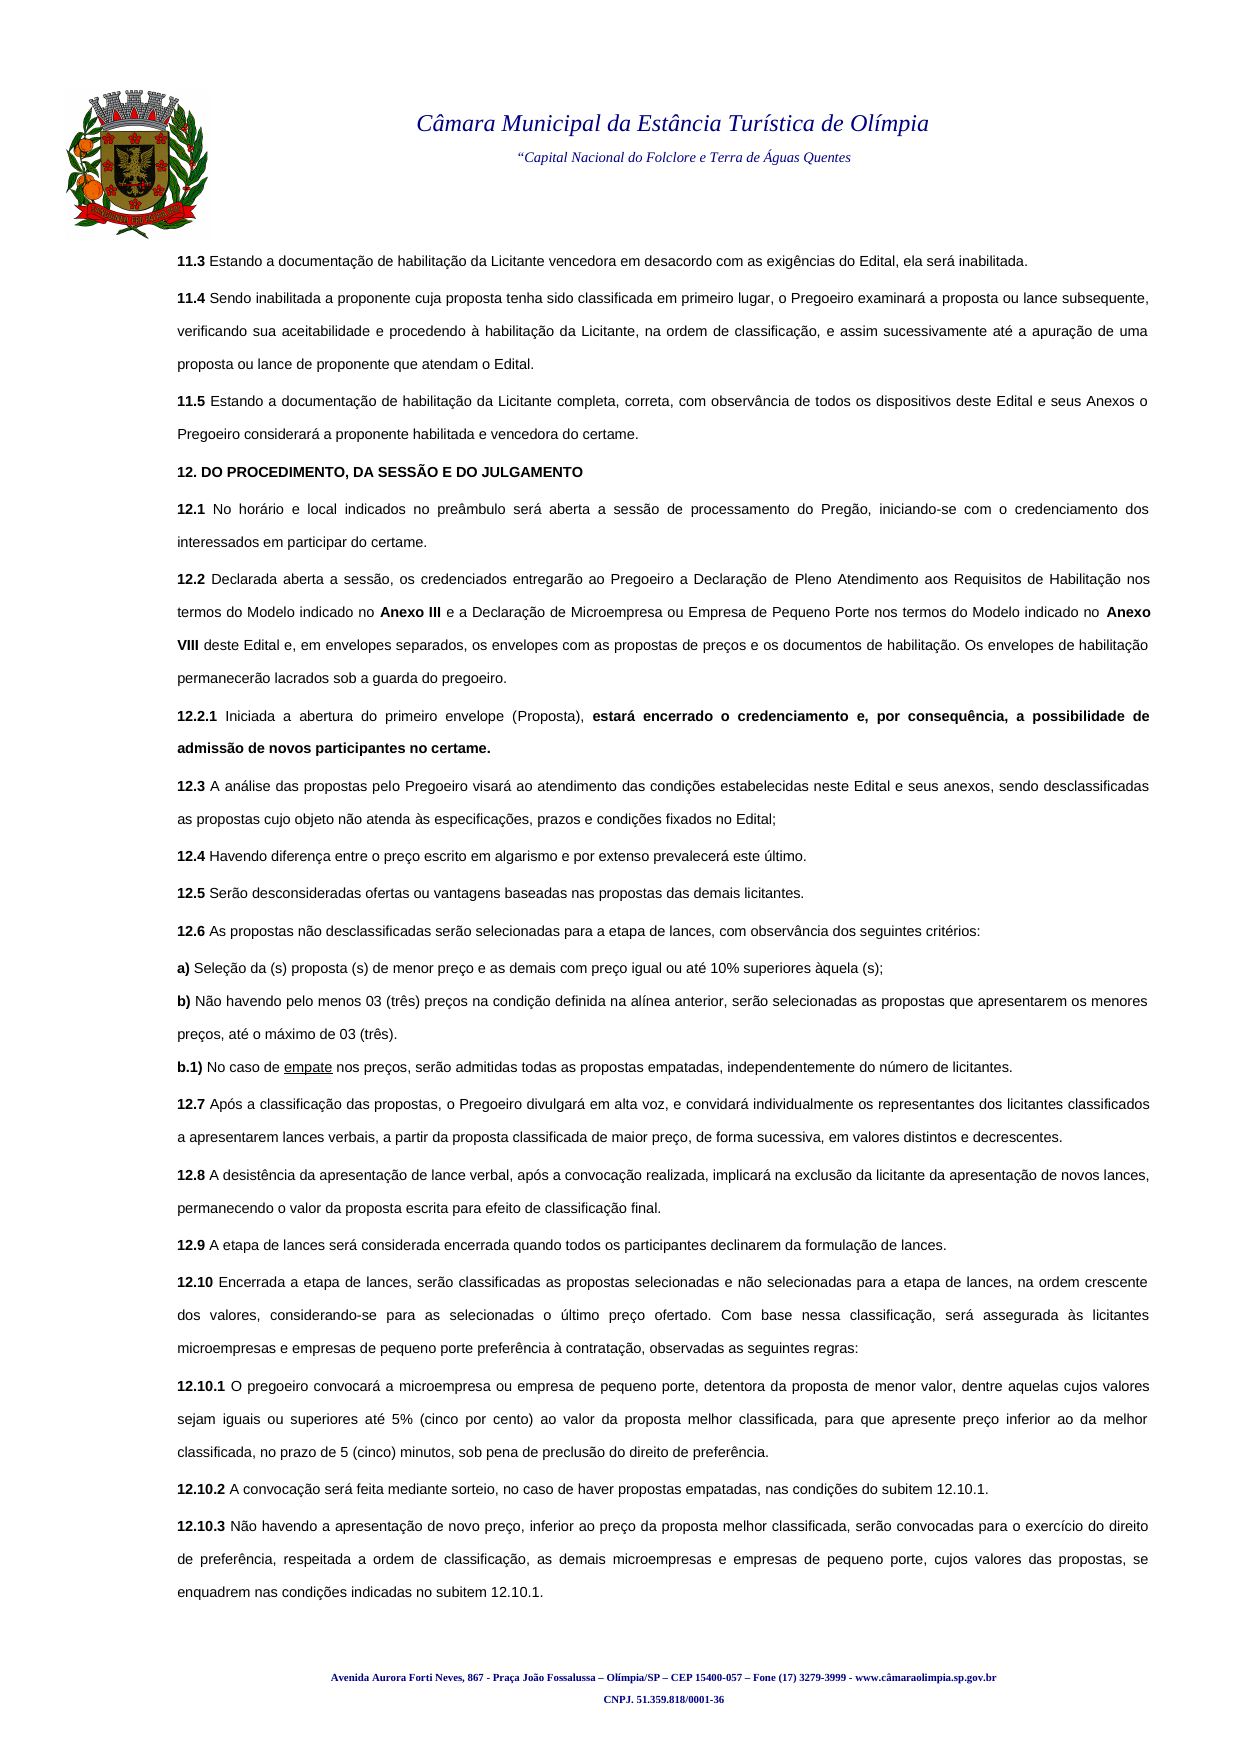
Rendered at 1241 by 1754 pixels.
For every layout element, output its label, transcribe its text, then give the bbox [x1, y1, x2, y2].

text 12.10.3 Não havendo a apresentação de novo preço, inferior ao preço da proposta melhor classificada, serão convocadas para o exercício do direito de preferência, respeitada a ordem de classificação, as demais microempresas e empresas de pequeno porte, cujos valores das propostas, se enquadrem nas condições indicadas no subitem 12.10.1. [177, 1506, 1151, 1601]
text 12.10.1 O pregoeiro convocará a microempresa ou empresa de pequeno porte, detentora da proposta de menor valor, dentre aquelas cujos valores sejam iguais ou superiores até 5% (cinco por cento) ao valor da proposta melhor classificada, para que apresente preço inferior ao da melhor classificada, no prazo de 5 (cinco) minutos, sob pena de preclusão do direito de preferência. [177, 1366, 1151, 1460]
text 12.10 Encerrada a etapa de lances, serão classificadas as propostas selecionadas e não selecionadas para a etapa de lances, na ordem crescente dos valores, considerando-se para as selecionadas o último preço ofertado. Com base nessa classificação, será assegurada às licitantes microempresas e empresas de pequeno porte preferência à contratação, observadas as seguintes regras: [177, 1262, 1151, 1357]
text 12.10.2 A convocação será feita mediante sorteio, no caso de haver propostas empatadas, nas condições do subitem 12.10.1. [177, 1469, 1151, 1498]
text 11.4 Sendo inabilitada a proponente cuja proposta tenha sido classificada em primeiro lugar, o Pregoeiro examinará a proposta ou lance subsequente, verificando sua aceitabilidade e procedendo à habilitação da Licitante, na ordem de classificação, e assim sucessivamente até a apuração de uma proposta ou lance de proponente que atendam o Edital. [177, 278, 1151, 373]
text 12.6 As propostas não desclassificadas serão selecionadas para a etapa de lances, com observância dos seguintes critérios: [177, 911, 1151, 939]
text a) Seleção da (s) proposta (s) de menor preço e as demais com preço igual ou até 10% superiores àquela (s); [177, 948, 1151, 977]
text 11.3 Estando a documentação de habilitação da Licitante vencedora em desacordo com as exigências do Edital, ela será inabilitada. [177, 241, 1151, 269]
text 12. DO PROCEDIMENTO, DA SESSÃO E DO JULGAMENTO [177, 451, 1151, 480]
text 12.4 Havendo diferença entre o preço escrito em algarismo e por extenso prevalecerá este último. [177, 836, 1151, 865]
text 12.1 No horário e local indicados no preâmbulo será aberta a sessão de processamento do Pregão, iniciando-se com o credenciamento dos interessados em participar do certame. [177, 489, 1151, 551]
text b.1) No caso de empate nos preços, serão admitidas todas as propostas empatadas, independentemente do número de licitantes. [177, 1047, 1151, 1076]
text 12.2.1 Iniciada a abertura do primeiro envelope (Proposta), estará encerrado o credenciamento e, por consequência, a possibilidade de admissão de novos participantes no certame. [177, 695, 1151, 757]
picture [65, 89, 211, 240]
text 12.5 Serão desconsideradas ofertas ou vantagens baseadas nas propostas das demais licitantes. [177, 873, 1151, 902]
text 12.2 Declarada aberta a sessão, os credenciados entregarão ao Pregoeiro a Declaração de Pleno Atendimento aos Requisitos de Habilitação nos termos do Modelo indicado no Anexo III e a Declaração de Microempresa ou Empresa de Pequeno Porte nos termos do Modelo indicado no Anexo VIII deste Edital e, em envelopes separados, os envelopes com as propostas de preços e os documentos de habilitação. Os envelopes de habilitação permanecerão lacrados sob a guarda do pregoeiro. [177, 559, 1151, 687]
text 11.5 Estando a documentação de habilitação da Licitante completa, correta, com observância de todos os dispositivos deste Edital e seus Anexos o Pregoeiro considerará a proponente habilitada e vencedora do certame. [177, 381, 1151, 443]
text b) Não havendo pelo menos 03 (três) preços na condição definida na alínea anterior, serão selecionadas as propostas que apresentarem os menores preços, até o máximo de 03 (três). [177, 981, 1151, 1043]
text 12.9 A etapa de lances será considerada encerrada quando todos os participantes declinarem da formulação de lances. [177, 1225, 1151, 1254]
text 12.3 A análise das propostas pelo Pregoeiro visará ao atendimento das condições estabelecidas neste Edital e seus anexos, sendo desclassificadas as propostas cujo objeto não atenda às especificações, prazos e condições fixados no Edital; [177, 766, 1151, 827]
text 12.8 A desistência da apresentação de lance verbal, após a convocação realizada, implicará na exclusão da licitante da apresentação de novos lances, permanecendo o valor da proposta escrita para efeito de classificação final. [177, 1154, 1151, 1216]
text 12.7 Após a classificação das propostas, o Pregoeiro divulgará em alta voz, e convidará individualmente os representantes dos licitantes classificados a apresentarem lances verbais, a partir da proposta classificada de maior preço, de forma sucessiva, em valores distintos e decrescentes. [177, 1084, 1151, 1146]
